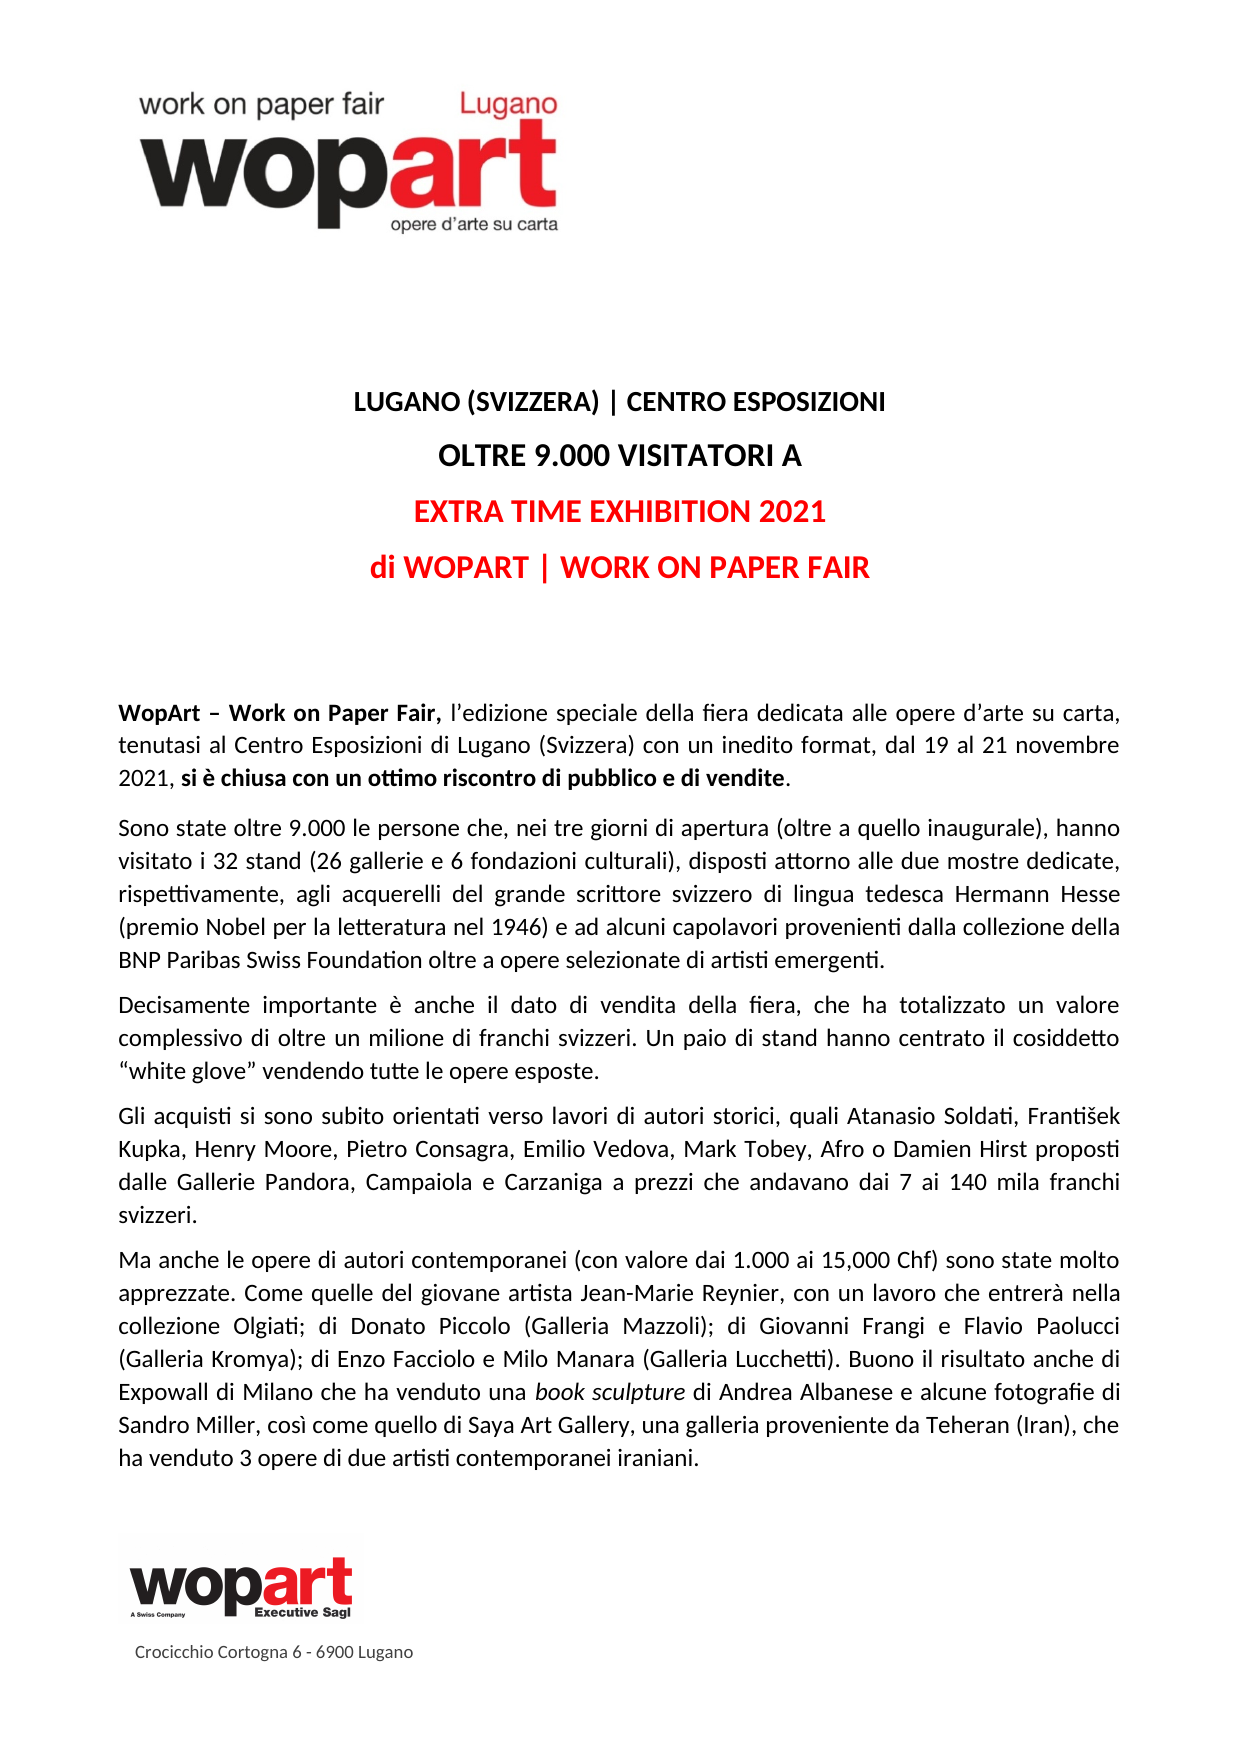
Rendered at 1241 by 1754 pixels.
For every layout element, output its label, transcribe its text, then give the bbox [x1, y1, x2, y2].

text EXTRA TIME EXHIBITION 2021 [118, 490, 1122, 531]
text Decisamente importante è anche il dato di vendita della fiera, che ha totalizzato un valore complessivo di oltre un milione di franchi svizzeri. Un paio di stand hanno centrato il cosiddetto “white glove” vendendo tutte le opere esposte. [118, 989, 1122, 1086]
picture [118, 1533, 364, 1624]
text Sono state oltre 9.000 le persone che, nei tre giorni di apertura (oltre a quello inaugurale), hanno visitato i 32 stand (26 gallerie e 6 fondazioni culturali), disposti attorno alle due mostre dedicate, rispettivamente, agli acquerelli del grande scrittore svizzero di lingua tedesca Hermann Hesse (premio Nobel per la letteratura nel 1946) e ad alcuni capolavori provenienti dalla collezione della BNP Paribas Swiss Foundation oltre a opere selezionate di artisti emergenti. [118, 812, 1122, 974]
text Ma anche le opere di autori contemporanei (con valore dai 1.000 ai 15,000 Chf) sono state molto apprezzate. Come quelle del giovane artista Jean-Marie Reynier, con un lavoro che entrerà nella collezione Olgiati; di Donato Piccolo (Galleria Mazzoli); di Giovanni Frangi e Flavio Paolucci (Galleria Kromya); di Enzo Facciolo e Milo Manara (Galleria Lucchetti). Buono il risultato anche di Expowall di Milano che ha venduto una book sculpture di Andrea Albanese e alcune fotografie di Sandro Miller, così come quello di Saya Art Gallery, una galleria proveniente da Teheran (Iran), che ha venduto 3 opere di due artisti contemporanei iraniani. [118, 1245, 1122, 1473]
text OLTRE 9.000 VISITATORI A [118, 434, 1122, 474]
text Gli acquisti si sono subito orientati verso lavori di autori storici, quali Atanasio Soldati, František Kupka, Henry Moore, Pietro Consagra, Emilio Vedova, Mark Tobey, Afro o Damien Hirst proposti dalle Gallerie Pandora, Campaiola e Carzaniga a prezzi che andavano dai 7 ai 140 mila franchi svizzeri. [118, 1101, 1122, 1230]
text LUGANO (SVIZZERA) | CENTRO ESPOSIZIONI [118, 383, 1122, 418]
picture [118, 73, 578, 243]
text WopArt – Work on Paper Fair, l’edizione speciale della fiera dedicata alle opere d’arte su carta, tenutasi al Centro Esposizioni di Lugano (Svizzera) con un inedito format, dal 19 al 21 novembre 2021, si è chiusa con un ottimo riscontro di pubblico e di vendite. [118, 697, 1122, 793]
text di WOPART | WORK ON PAPER FAIR [118, 547, 1122, 587]
